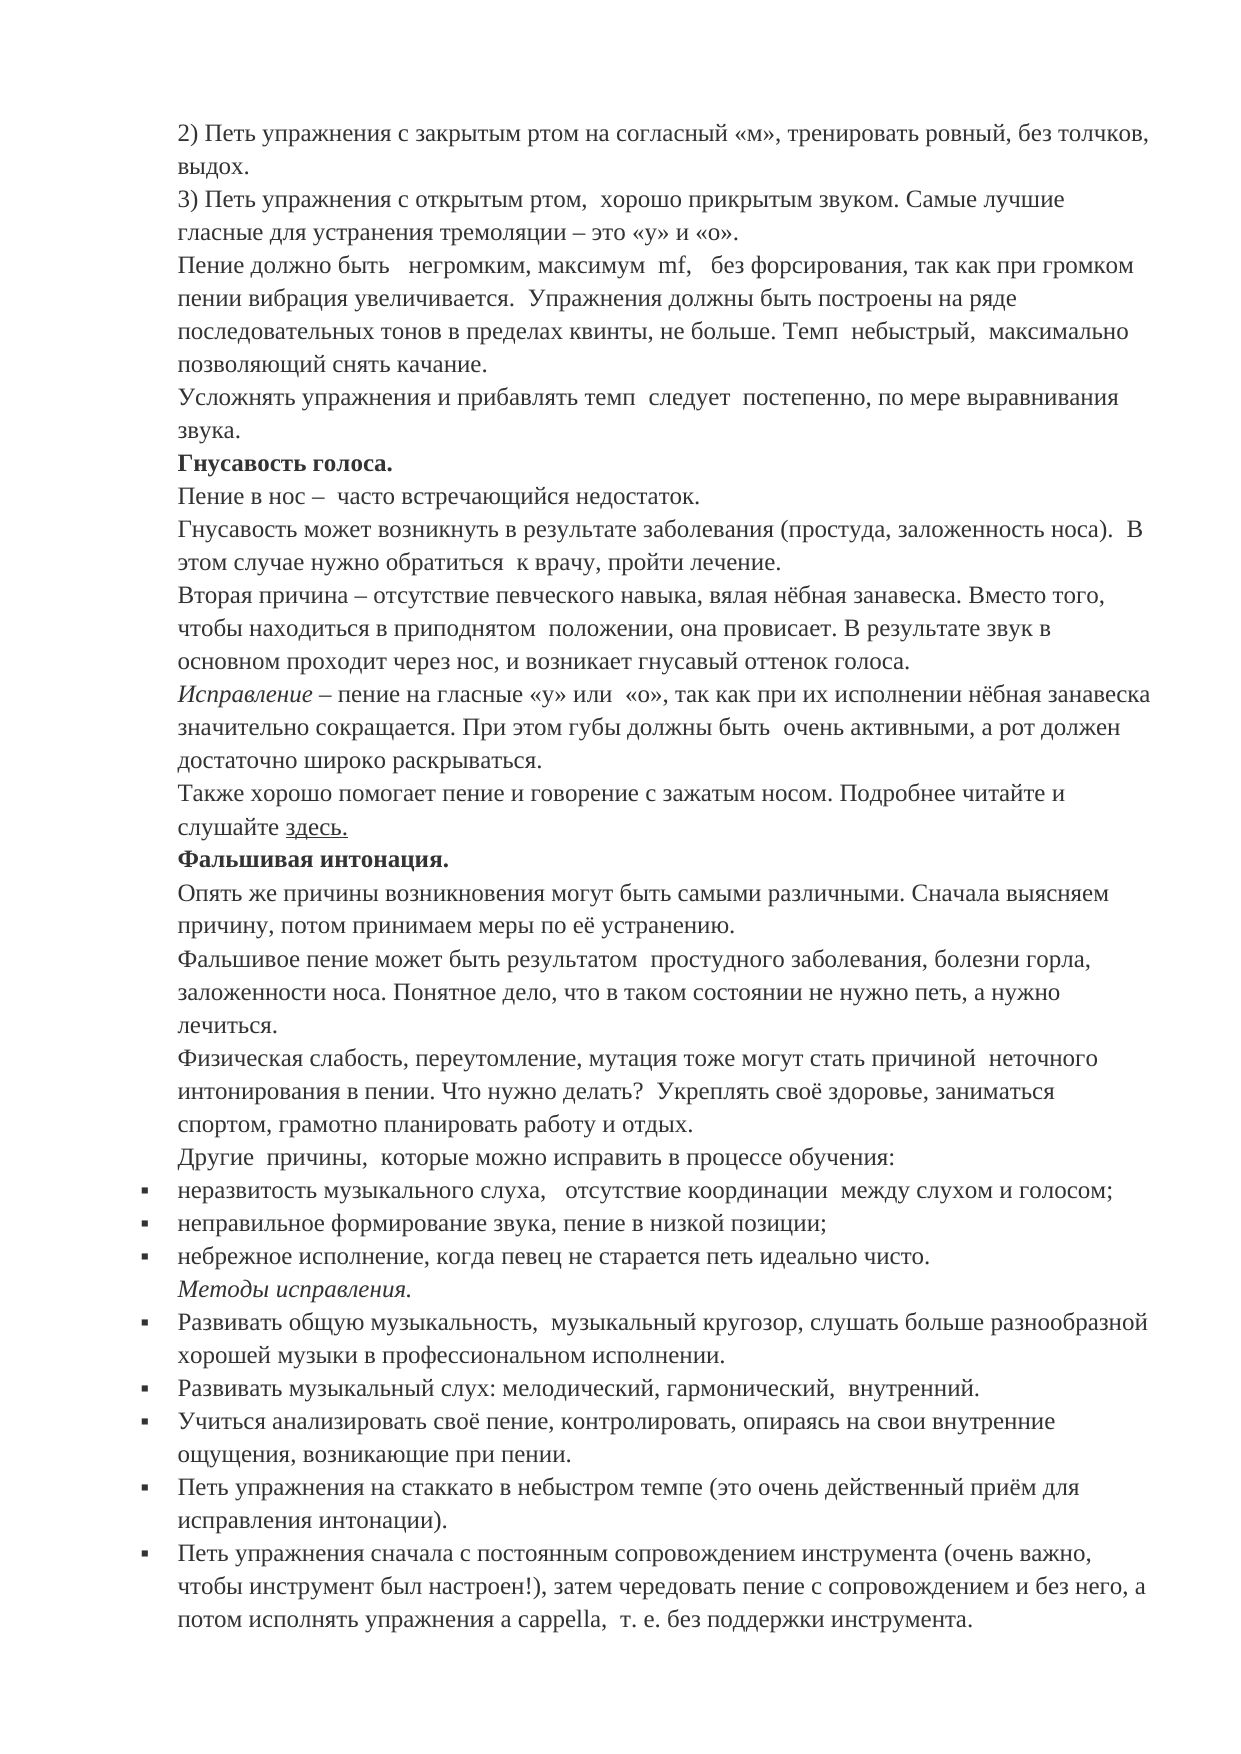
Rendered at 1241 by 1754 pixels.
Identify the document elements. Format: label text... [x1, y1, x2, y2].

text Пение в нос – часто встречающийся недостаток. [177, 481, 1152, 510]
text Фальшивое пение может быть результатом простудного заболевания, болезни горла, заложенности носа. Понятное дело, что в таком состоянии не нужно петь, а нужно лечиться. [177, 944, 1152, 1038]
list небрежное исполнение, когда певец не старается петь идеально чисто. [140, 1241, 1152, 1269]
list неразвитость музыкального слуха, отсутствие координации между слухом и голосом; [140, 1175, 1152, 1203]
text Гнусавость голоса. [177, 448, 1152, 477]
list Развивать общую музыкальность, музыкальный кругозор, слушать больше разнообразной хорошей музыки в профессиональном исполнении. [140, 1307, 1152, 1369]
list Развивать музыкальный слух: мелодический, гармонический, внутренний. [140, 1373, 1152, 1402]
text Физическая слабость, переутомление, мутация тоже могут стать причиной неточного интонирования в пении. Что нужно делать? Укреплять своё здоровье, заниматься спортом, грамотно планировать работу и отдых. [177, 1043, 1152, 1137]
list неправильное формирование звука, пение в низкой позиции; [140, 1208, 1152, 1237]
text Также хорошо помогает пение и говорение с зажатым носом. Подробнее читайте и слушайте здесь. [177, 778, 1152, 840]
text 3) Петь упражнения с открытым ртом, хорошо прикрытым звуком. Самые лучшие гласные для устранения тремоляции – это «у» и «о». [177, 184, 1152, 246]
text Фальшивая интонация. [177, 844, 1152, 873]
text Опять же причины возникновения могут быть самыми различными. Сначала выясняем причину, потом принимаем меры по её устранению. [177, 878, 1152, 939]
text Вторая причина – отсутствие певческого навыка, вялая нёбная занавеска. Вместо того, чтобы находиться в приподнятом положении, она провисает. В результате звук в основном проходит через нос, и возникает гнусавый оттенок голоса. [177, 580, 1152, 675]
text Другие причины, которые можно исправить в процессе обучения: [177, 1142, 1152, 1171]
text 2) Петь упражнения с закрытым ртом на согласный «м», тренировать ровный, без толчков, выдох. [177, 118, 1152, 180]
text Методы исправления. [177, 1274, 1152, 1303]
text Усложнять упражнения и прибавлять темп следует постепенно, по мере выравнивания звука. [177, 382, 1152, 444]
text Пение должно быть негромким, максимум mf, без форсирования, так как при громком пении вибрация увеличивается. Упражнения должны быть построены на ряде последовательных тонов в пределах квинты, не больше. Темп небыстрый, максимально позволяющий снять качание. [177, 250, 1152, 378]
list Петь упражнения сначала с постоянным сопровождением инструмента (очень важно, чтобы инструмент был настроен!), затем чередовать пение с сопровождением и без него, а потом исполнять упражнения a cappella, т. е. без поддержки инструмента. [140, 1538, 1152, 1633]
list Учиться анализировать своё пение, контролировать, опираясь на свои внутренние ощущения, возникающие при пении. [140, 1406, 1152, 1468]
text Гнусавость может возникнуть в результате заболевания (простуда, заложенность носа). В этом случае нужно обратиться к врачу, пройти лечение. [177, 514, 1152, 576]
text Исправление – пение на гласные «у» или «о», так как при их исполнении нёбная занавеска значительно сокращается. При этом губы должны быть очень активными, а рот должен достаточно широко раскрываться. [177, 679, 1152, 774]
list Петь упражнения на стаккато в небыстром темпе (это очень действенный приём для исправления интонации). [140, 1472, 1152, 1534]
